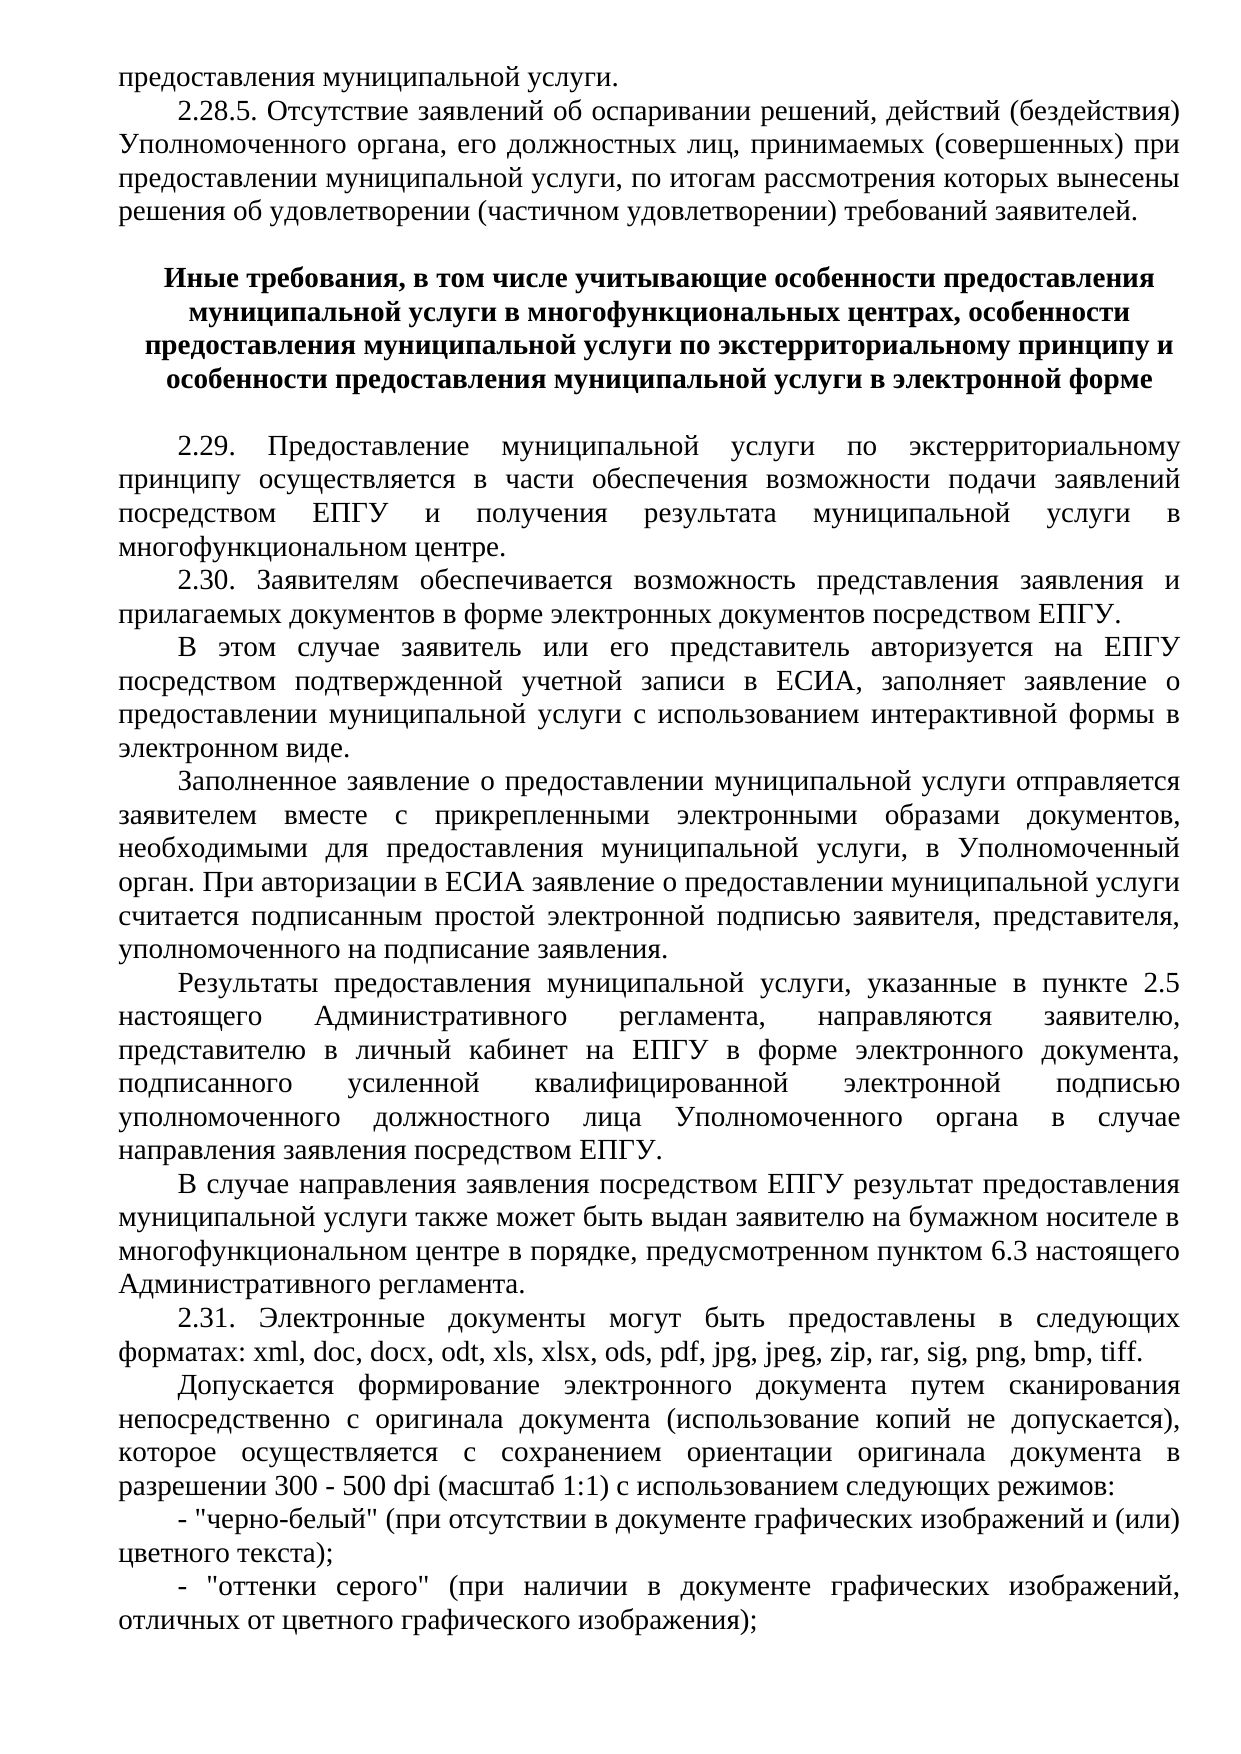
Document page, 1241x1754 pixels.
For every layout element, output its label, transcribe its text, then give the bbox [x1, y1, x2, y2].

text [118, 59, 1181, 93]
text Заполненное заявление о предоставлении муниципальной услуги отправляется заявителем вместе с прикрепленными электронными образами документов, необходимыми для предоставления муниципальной услуги, в Уполномоченный орган. При авторизации в ЕСИА заявление о предоставлении муниципальной услуги считается подписанным простой электронной подписью заявителя, представителя, уполномоченного на подписание заявления. [118, 763, 1181, 965]
text - "оттенки серого" (при наличии в документе графических изображений, отличных от цветного графического изображения); [118, 1568, 1181, 1636]
text В этом случае заявитель или его представитель авторизуется на ЕПГУ посредством подтвержденной учетной записи в ЕСИА, заполняет заявление о предоставлении муниципальной услуги с использованием интерактивной формы в электронном виде. [118, 629, 1181, 763]
text 2.28.5. Отсутствие заявлений об оспаривании решений, действий (бездействия) Уполномоченного органа, его должностных лиц, принимаемых (совершенных) при предоставлении муниципальной услуги, по итогам рассмотрения которых вынесены решения об удовлетворении (частичном удовлетворении) требований заявителей. [118, 93, 1181, 227]
text Допускается формирование электронного документа путем сканирования непосредственно с оригинала документа (использование копий не допускается), которое осуществляется с сохранением ориентации оригинала документа в разрешении 300 - 500 dpi (масштаб 1:1) с использованием следующих режимов: [118, 1367, 1181, 1501]
text 2.29. Предоставление муниципальной услуги по экстерриториальному принципу осуществляется в части обеспечения возможности подачи заявлений посредством ЕПГУ и получения результата муниципальной услуги в многофункциональном центре. [118, 428, 1181, 562]
text - "черно-белый" (при отсутствии в документе графических изображений и (или) цветного текста); [118, 1501, 1181, 1568]
text 2.31. Электронные документы могут быть предоставлены в следующих форматах: xml, doc, docx, odt, xls, xlsx, ods, pdf, jpg, jpeg, zip, rar, sig, png, bmp, tiff. [118, 1300, 1181, 1367]
text 2.30. Заявителям обеспечивается возможность представления заявления и прилагаемых документов в форме электронных документов посредством ЕПГУ. [118, 562, 1181, 629]
text Результаты предоставления муниципальной услуги, указанные в пункте 2.5 настоящего Административного регламента, направляются заявителю, представителю в личный кабинет на ЕПГУ в форме электронного документа, подписанного усиленной квалифицированной электронной подписью уполномоченного должностного лица Уполномоченного органа в случае направления заявления посредством ЕПГУ. [118, 965, 1181, 1166]
subtitle Иные требования, в том числе учитывающие особенности предоставления муниципальной услуги в многофункциональных центрах, особенности предоставления муниципальной услуги по экстерриториальному принципу и особенности предоставления муниципальной услуги в электронной форме [138, 260, 1181, 394]
text В случае направления заявления посредством ЕПГУ результат предоставления муниципальной услуги также может быть выдан заявителю на бумажном носителе в многофункциональном центре в порядке, предусмотренном пунктом 6.3 настоящего Административного регламента. [118, 1166, 1181, 1300]
